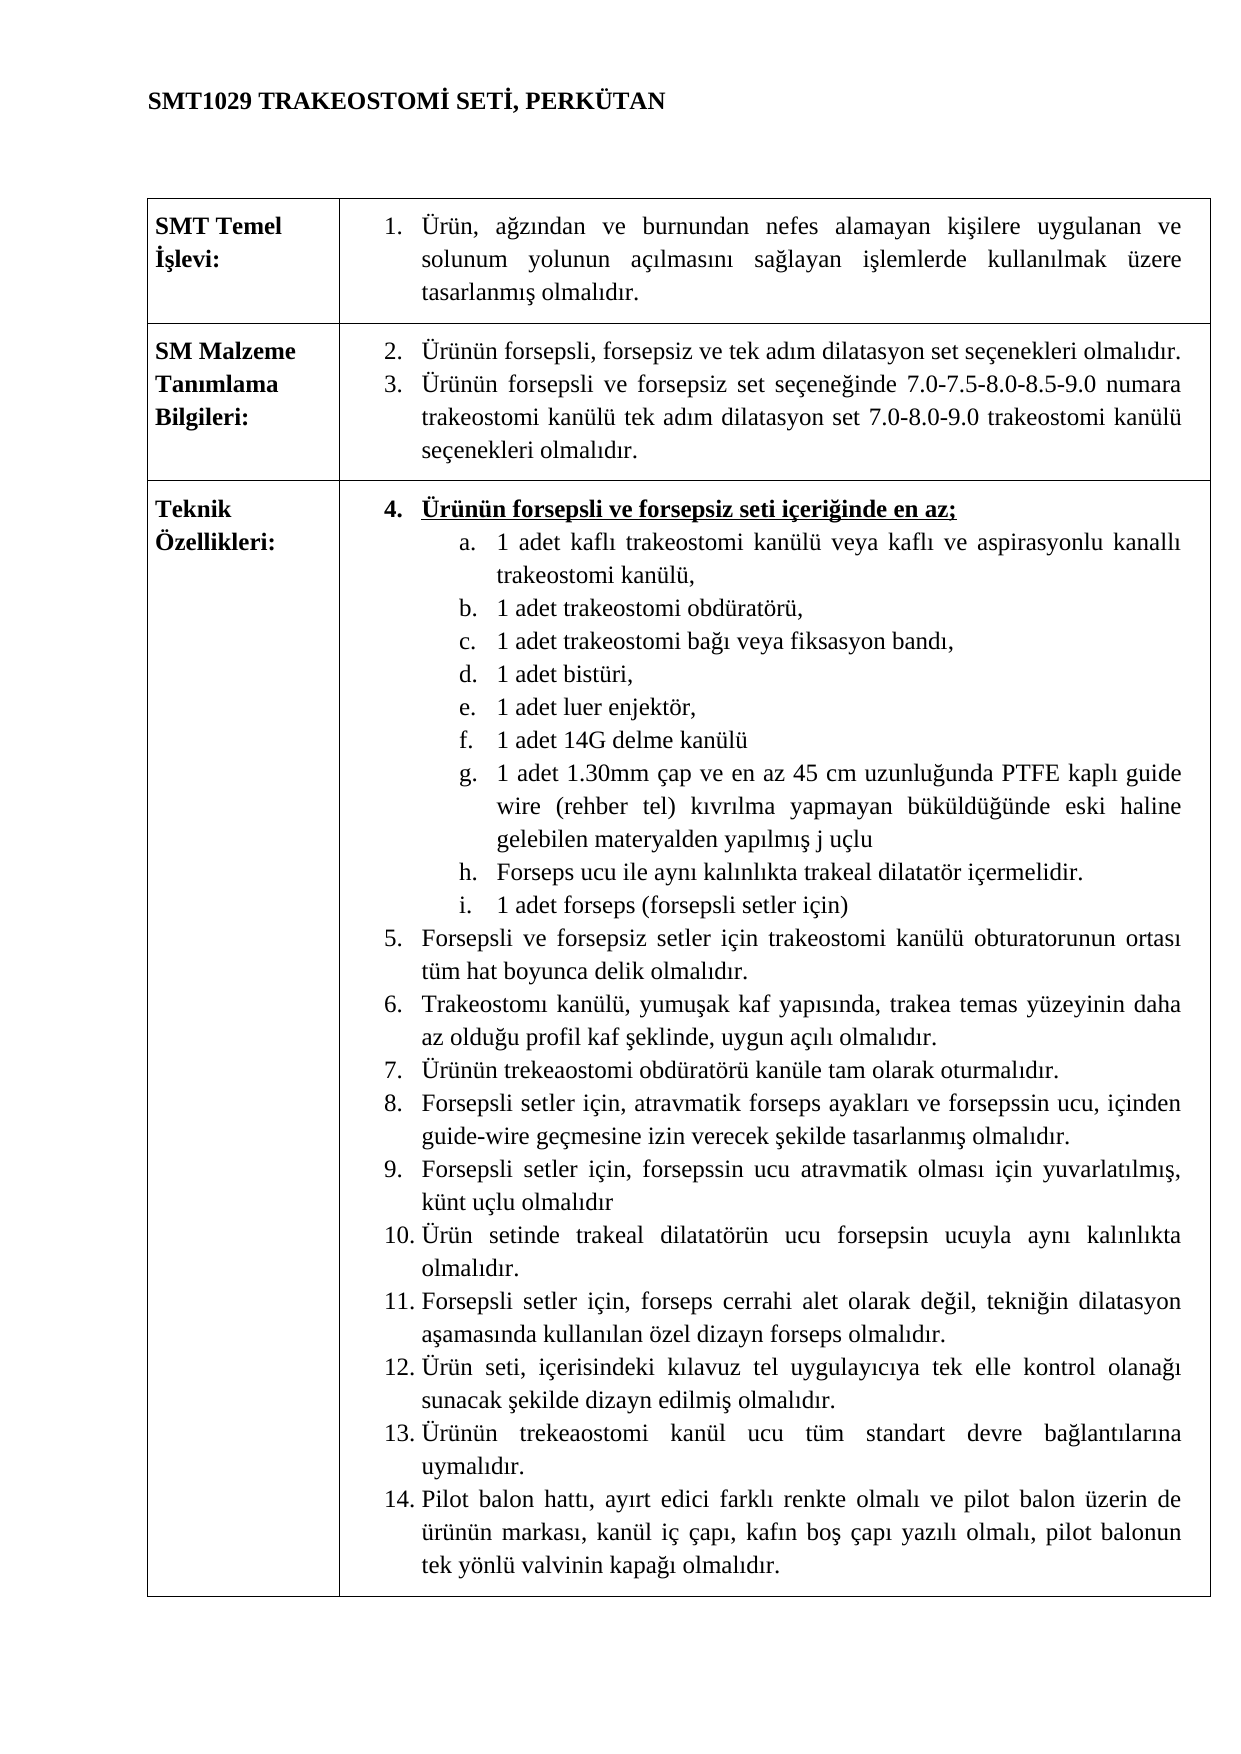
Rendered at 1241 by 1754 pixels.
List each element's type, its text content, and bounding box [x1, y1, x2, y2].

table_header SMT Temel İşlevi: [148, 199, 339, 323]
table_cell Teknik Özellikleri: [148, 481, 339, 1596]
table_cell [340, 481, 1210, 1596]
table_header Ürün, ağzından ve burnundan nefes alamayan kişilere uygulanan ve solunum yolunun açılmasını sağlayan işlemlerde kullanılmak üzere tasarlanmış olmalıdır. [340, 199, 1210, 323]
table_cell SM Malzeme Tanımlama Bilgileri: [148, 324, 339, 480]
table_cell Ürünün forsepsli, forsepsiz ve tek adım dilatasyon set seçenekleri olmalıdır. Ürünün forsepsli ve forsepsiz set seçeneğinde 7.0-7.5-8.0-8.5-9.0 numara trakeostomi kanülü tek adım dilatasyon set 7.0-8.0-9.0 trakeostomi kanülü seçenekleri olmalıdır. [340, 324, 1210, 480]
